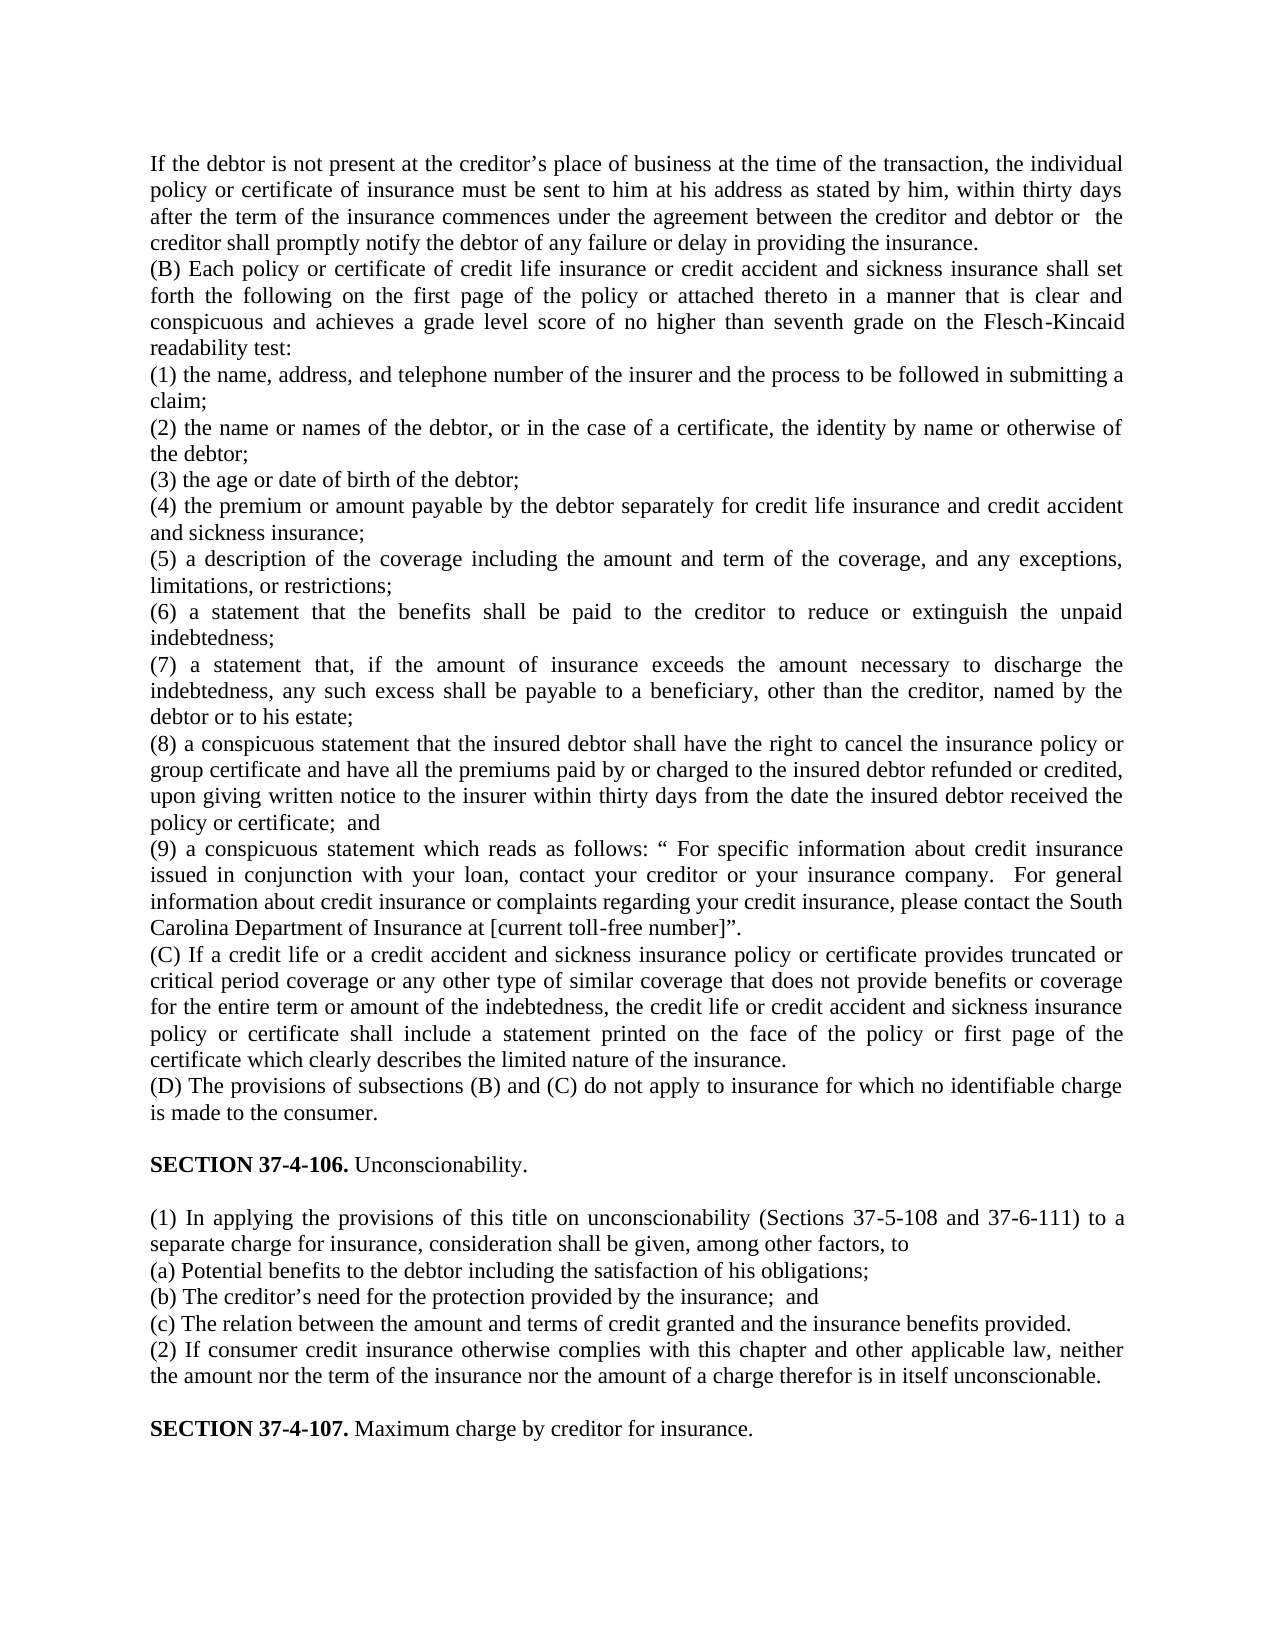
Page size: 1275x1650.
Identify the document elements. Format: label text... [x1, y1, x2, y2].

text (2) If consumer credit insurance otherwise complies with this chapter and other applicable law, neither the amount nor the term of the insurance nor the amount of a charge therefor is in itself unconscionable. [150, 1336, 1125, 1389]
text SECTION 37-4-106. Unconscionability. [150, 1151, 1125, 1178]
text If the debtor is not present at the creditor’s place of business at the time of the transaction, the individual policy or certificate of insurance must be sent to him at his address as stated by him, within thirty days after the term of the insurance commences under the agreement between the creditor and debtor or the creditor shall promptly notify the debtor of any failure or delay in providing the insurance. [150, 150, 1125, 255]
text (2) the name or names of the debtor, or in the case of a certificate, the identity by name or otherwise of the debtor; [150, 413, 1125, 466]
text SECTION 37-4-107. Maximum charge by creditor for insurance. [150, 1415, 1125, 1441]
text (9) a conspicuous statement which reads as follows: “ For specific information about credit insurance issued in conjunction with your loan, contact your creditor or your insurance company. For general information about credit insurance or complaints regarding your credit insurance, please contact the South Carolina Department of Insurance at [current toll-free number]”. [150, 835, 1125, 941]
text (c) The relation between the amount and terms of credit granted and the insurance benefits provided. [150, 1309, 1125, 1336]
text (C) If a credit life or a credit accident and sickness insurance policy or certificate provides truncated or critical period coverage or any other type of similar coverage that does not provide benefits or coverage for the entire term or amount of the indebtedness, the credit life or credit accident and sickness insurance policy or certificate shall include a statement printed on the face of the policy or first page of the certificate which clearly describes the limited nature of the insurance. [150, 941, 1125, 1072]
text (b) The creditor’s need for the protection provided by the insurance; and [150, 1283, 1125, 1309]
text (a) Potential benefits to the debtor including the satisfaction of his obligations; [150, 1257, 1125, 1283]
text (1) In applying the provisions of this title on unconscionability (Sections 37-5-108 and 37-6-111) to a separate charge for insurance, consideration shall be given, among other factors, to [150, 1204, 1125, 1257]
text (5) a description of the coverage including the amount and term of the coverage, and any exceptions, limitations, or restrictions; [150, 545, 1125, 598]
text (8) a conspicuous statement that the insured debtor shall have the right to cancel the insurance policy or group certificate and have all the premiums paid by or charged to the insured debtor refunded or credited, upon giving written notice to the insurer within thirty days from the date the insured debtor received the policy or certificate; and [150, 730, 1125, 835]
text (7) a statement that, if the amount of insurance exceeds the amount necessary to discharge the indebtedness, any such excess shall be payable to a beneficiary, other than the creditor, named by the debtor or to his estate; [150, 651, 1125, 730]
text (1) the name, address, and telephone number of the insurer and the process to be followed in submitting a claim; [150, 361, 1125, 413]
text (4) the premium or amount payable by the debtor separately for credit life insurance and credit accident and sickness insurance; [150, 493, 1125, 545]
text (6) a statement that the benefits shall be paid to the creditor to reduce or extinguish the unpaid indebtedness; [150, 598, 1125, 651]
text (B) Each policy or certificate of credit life insurance or credit accident and sickness insurance shall set forth the following on the first page of the policy or attached thereto in a manner that is clear and conspicuous and achieves a grade level score of no higher than seventh grade on the Flesch-Kincaid readability test: [150, 255, 1125, 361]
text (D) The provisions of subsections (B) and (C) do not apply to insurance for which no identifiable charge is made to the consumer. [150, 1072, 1125, 1125]
text (3) the age or date of birth of the debtor; [150, 466, 1125, 493]
